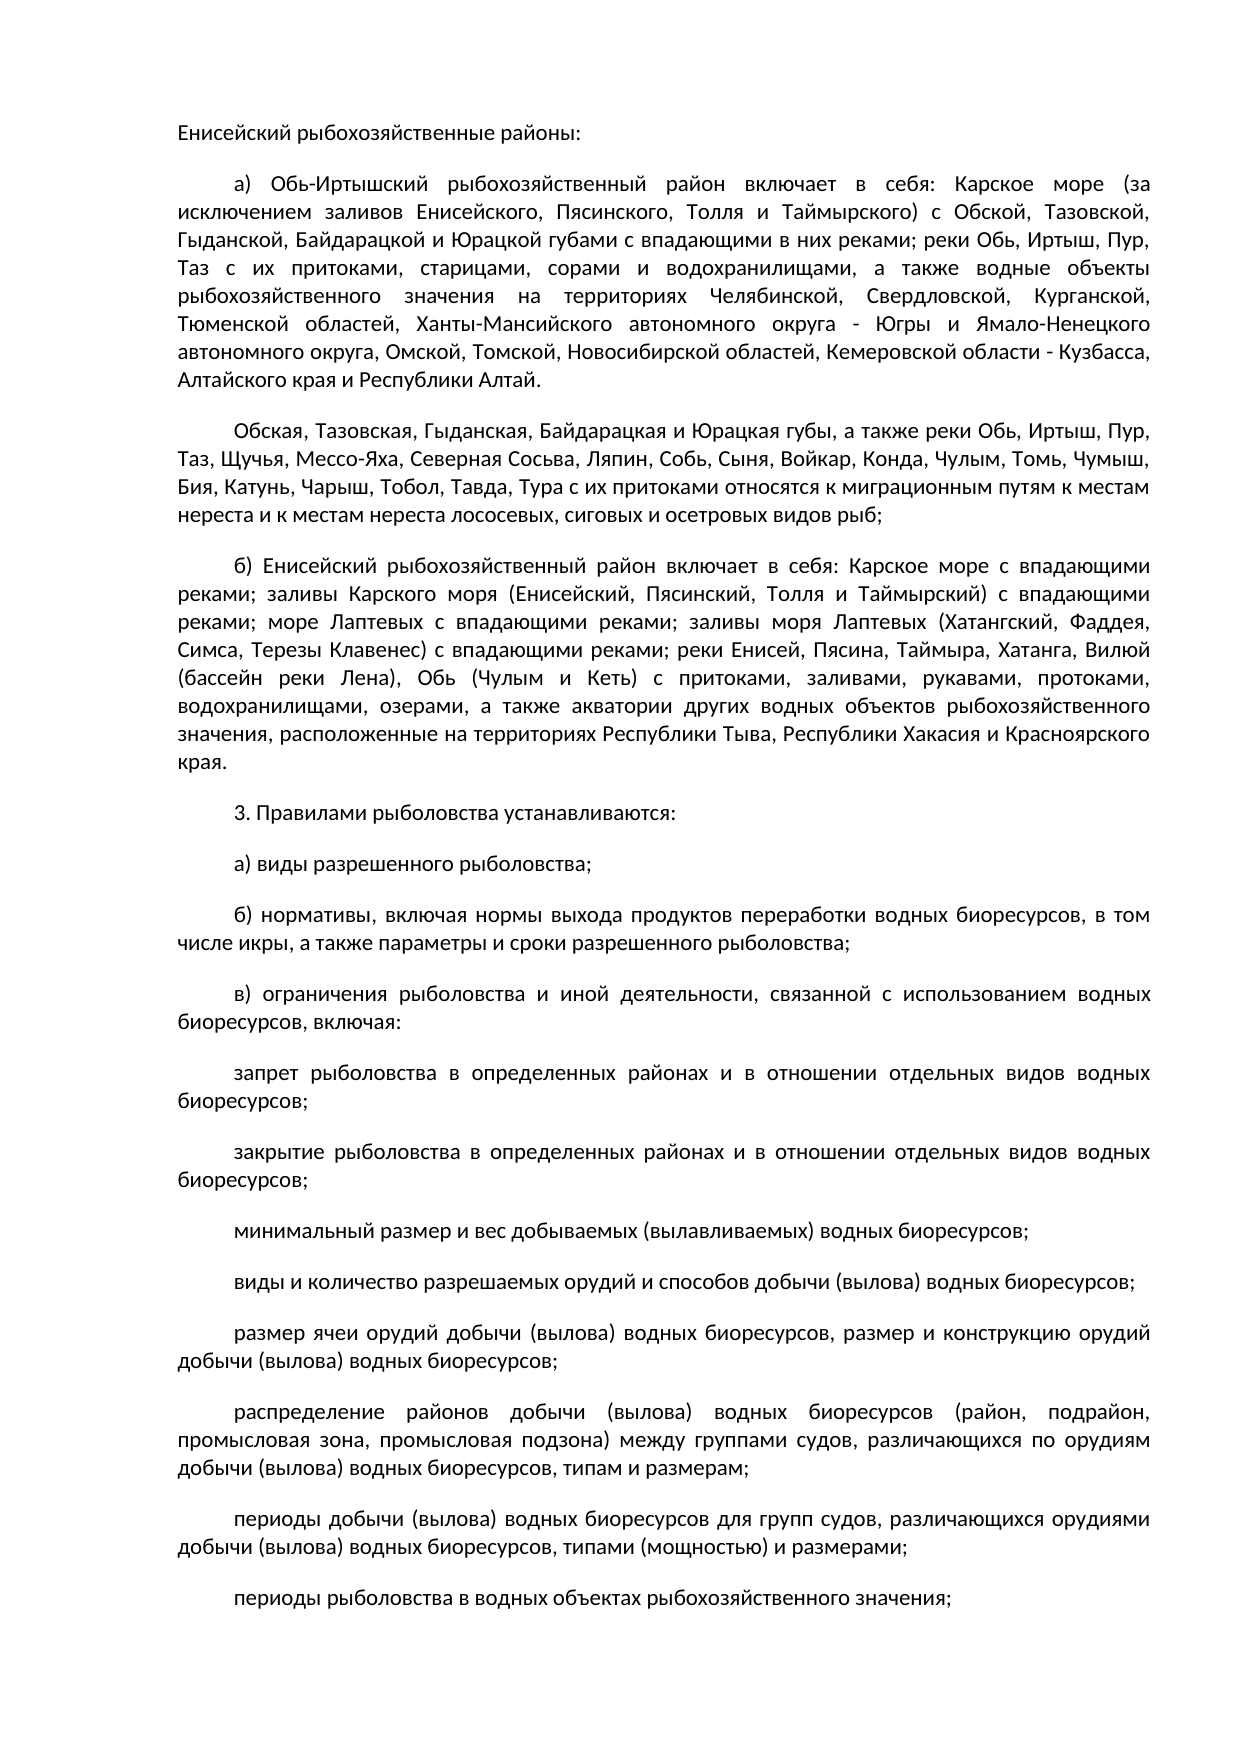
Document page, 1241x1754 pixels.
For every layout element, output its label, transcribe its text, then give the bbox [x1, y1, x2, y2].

text в) ограничения рыболовства и иной деятельности, связанной с использованием водных биоресурсов, включая: [177, 979, 1152, 1035]
text б) нормативы, включая нормы выхода продуктов переработки водных биоресурсов, в том числе икры, а также параметры и сроки разрешенного рыболовства; [177, 900, 1152, 956]
text запрет рыболовства в определенных районах и в отношении отдельных видов водных биоресурсов; [177, 1058, 1152, 1114]
text периоды рыболовства в водных объектах рыбохозяйственного значения; [177, 1583, 1152, 1611]
text б) Енисейский рыбохозяйственный район включает в себя: Карское море с впадающими реками; заливы Карского моря (Енисейский, Пясинский, Толля и Таймырский) с впадающими реками; море Лаптевых с впадающими реками; заливы моря Лаптевых (Хатангский, Фаддея, Симса, Терезы Клавенес) с впадающими реками; реки Енисей, Пясина, Таймыра, Хатанга, Вилюй (бассейн реки Лена), Обь (Чулым и Кеть) с притоками, заливами, рукавами, протоками, водохранилищами, озерами, а также акватории других водных объектов рыбохозяйственного значения, расположенные на территориях Республики Тыва, Республики Хакасия и Красноярского края. [177, 551, 1152, 775]
text Обская, Тазовская, Гыданская, Байдарацкая и Юрацкая губы, а также реки Обь, Иртыш, Пур, Таз, Щучья, Мессо-Яха, Северная Сосьва, Ляпин, Собь, Сыня, Войкар, Конда, Чулым, Томь, Чумыш, Бия, Катунь, Чарыш, Тобол, Тавда, Тура с их притоками относятся к миграционным путям к местам нереста и к местам нереста лососевых, сиговых и осетровых видов рыб; [177, 416, 1152, 528]
text а) Обь-Иртышский рыбохозяйственный район включает в себя: Карское море (за исключением заливов Енисейского, Пясинского, Толля и Таймырского) с Обской, Тазовской, Гыданской, Байдарацкой и Юрацкой губами с впадающими в них реками; реки Обь, Иртыш, Пур, Таз с их притоками, старицами, сорами и водохранилищами, а также водные объекты рыбохозяйственного значения на территориях Челябинской, Свердловской, Курганской, Тюменской областей, Ханты-Мансийского автономного округа - Югры и Ямало-Ненецкого автономного округа, Омской, Томской, Новосибирской областей, Кемеровской области - Кузбасса, Алтайского края и Республики Алтай. [177, 169, 1152, 393]
text а) виды разрешенного рыболовства; [177, 849, 1152, 877]
text периоды добычи (вылова) водных биоресурсов для групп судов, различающихся орудиями добычи (вылова) водных биоресурсов, типами (мощностью) и размерами; [177, 1504, 1152, 1560]
text закрытие рыболовства в определенных районах и в отношении отдельных видов водных биоресурсов; [177, 1137, 1152, 1193]
text распределение районов добычи (вылова) водных биоресурсов (район, подрайон, промысловая зона, промысловая подзона) между группами судов, различающихся по орудиям добычи (вылова) водных биоресурсов, типам и размерам; [177, 1397, 1152, 1481]
text 3. Правилами рыболовства устанавливаются: [177, 798, 1152, 826]
text размер ячеи орудий добычи (вылова) водных биоресурсов, размер и конструкцию орудий добычи (вылова) водных биоресурсов; [177, 1318, 1152, 1374]
text минимальный размер и вес добываемых (вылавливаемых) водных биоресурсов; [177, 1216, 1152, 1244]
text виды и количество разрешаемых орудий и способов добычи (вылова) водных биоресурсов; [177, 1267, 1152, 1295]
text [177, 118, 1152, 146]
